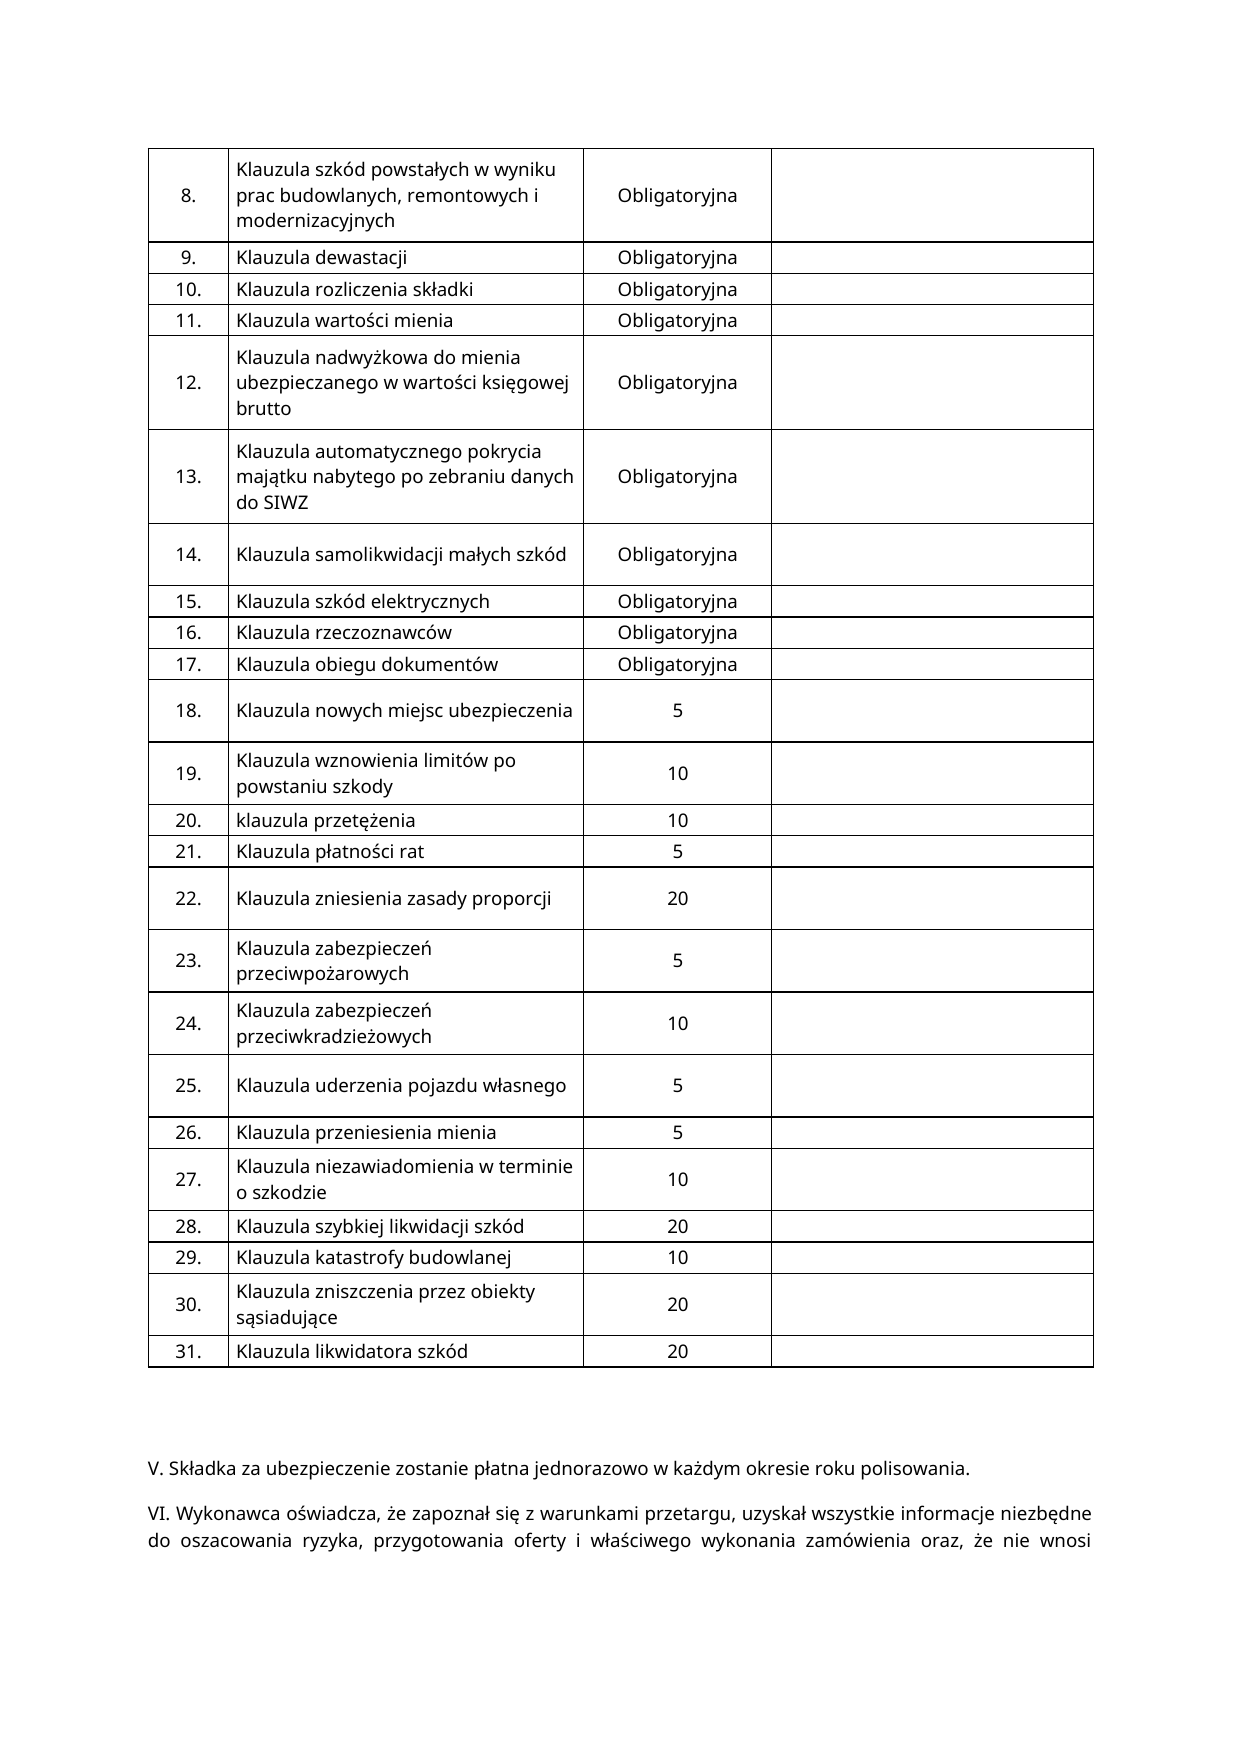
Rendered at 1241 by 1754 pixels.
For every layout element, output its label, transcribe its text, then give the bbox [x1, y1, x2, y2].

table_cell 18. [149, 680, 228, 741]
table_cell [772, 868, 1093, 929]
table_cell 11. [149, 305, 228, 335]
table_cell [772, 1274, 1093, 1335]
table_cell [772, 1336, 1093, 1366]
table_cell [772, 930, 1093, 991]
table_cell Klauzula uderzenia pojazdu własnego [229, 1055, 583, 1116]
table_cell [772, 305, 1093, 335]
table_cell [772, 993, 1093, 1054]
table_cell Klauzula wznowienia limitów po powstaniu szkody [229, 743, 583, 804]
table_cell Obligatoryjna [584, 524, 771, 585]
table_cell Obligatoryjna [584, 149, 771, 241]
table_cell Klauzula nadwyżkowa do mienia ubezpieczanego w wartości księgowej brutto [229, 336, 583, 429]
table_cell 5 [584, 1118, 771, 1148]
table_cell 24. [149, 993, 228, 1054]
table_cell 5 [584, 680, 771, 741]
table_cell Klauzula dewastacji [229, 243, 583, 273]
table_cell [772, 1211, 1093, 1241]
table_cell [772, 680, 1093, 741]
table_cell [772, 274, 1093, 304]
table_cell Obligatoryjna [584, 243, 771, 273]
table_cell Klauzula rozliczenia składki [229, 274, 583, 304]
table_cell 20 [584, 868, 771, 929]
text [148, 1500, 1093, 1553]
table_cell [772, 243, 1093, 273]
table_cell 5 [584, 930, 771, 991]
table_cell 31. [149, 1336, 228, 1366]
table_cell [772, 524, 1093, 585]
table_cell 14. [149, 524, 228, 585]
table_cell Obligatoryjna [584, 336, 771, 429]
table_cell Klauzula zabezpieczeń przeciwpożarowych [229, 930, 583, 991]
table_cell Klauzula rzeczoznawców [229, 618, 583, 648]
table_cell [772, 1149, 1093, 1210]
table_cell Klauzula szybkiej likwidacji szkód [229, 1211, 583, 1241]
table_cell Obligatoryjna [584, 305, 771, 335]
table_cell 13. [149, 430, 228, 523]
table_cell 5 [584, 1055, 771, 1116]
table_cell 10 [584, 743, 771, 804]
table_cell 8. [149, 149, 228, 241]
table_cell Klauzula obiegu dokumentów [229, 649, 583, 679]
table_cell 9. [149, 243, 228, 273]
table_cell Klauzula zniesienia zasady proporcji [229, 868, 583, 929]
table_cell [772, 1118, 1093, 1148]
table_cell 27. [149, 1149, 228, 1210]
table_cell 10. [149, 274, 228, 304]
table_cell [772, 430, 1093, 523]
table_cell 30. [149, 1274, 228, 1335]
table_cell 15. [149, 586, 228, 616]
table_cell [772, 1055, 1093, 1116]
text V. Składka za ubezpieczenie zostanie płatna jednorazowo w każdym okresie roku polisowania. [148, 1456, 1093, 1481]
table_cell Klauzula automatycznego pokrycia majątku nabytego po zebraniu danych do SIWZ [229, 430, 583, 523]
table_cell 5 [584, 836, 771, 866]
table_cell Klauzula likwidatora szkód [229, 1336, 583, 1366]
table_cell 10 [584, 993, 771, 1054]
table_cell Klauzula zniszczenia przez obiekty sąsiadujące [229, 1274, 583, 1335]
table_cell 20 [584, 1336, 771, 1366]
table_cell [772, 743, 1093, 804]
table_cell 20. [149, 805, 228, 835]
table_cell 23. [149, 930, 228, 991]
table_cell [772, 618, 1093, 648]
table_cell 17. [149, 649, 228, 679]
table_cell 10 [584, 1149, 771, 1210]
table_cell [772, 805, 1093, 835]
table_cell Klauzula samolikwidacji małych szkód [229, 524, 583, 585]
table_cell 20 [584, 1211, 771, 1241]
table_cell Obligatoryjna [584, 274, 771, 304]
table_cell 12. [149, 336, 228, 429]
table_cell 16. [149, 618, 228, 648]
table_cell [772, 149, 1093, 241]
table_cell 26. [149, 1118, 228, 1148]
table_cell klauzula przetężenia [229, 805, 583, 835]
table_cell Klauzula szkód powstałych w wyniku prac budowlanych, remontowych i modernizacyjnych [229, 149, 583, 241]
table_cell Klauzula płatności rat [229, 836, 583, 866]
table_cell Obligatoryjna [584, 618, 771, 648]
table_cell [772, 1243, 1093, 1273]
table_cell 21. [149, 836, 228, 866]
table_cell Klauzula katastrofy budowlanej [229, 1243, 583, 1273]
table_cell 10 [584, 805, 771, 835]
table_cell Obligatoryjna [584, 586, 771, 616]
table_cell [772, 586, 1093, 616]
table_cell Klauzula niezawiadomienia w terminie o szkodzie [229, 1149, 583, 1210]
table_cell [772, 336, 1093, 429]
table_cell 20 [584, 1274, 771, 1335]
table_cell Obligatoryjna [584, 649, 771, 679]
table_cell Klauzula przeniesienia mienia [229, 1118, 583, 1148]
table_cell [772, 649, 1093, 679]
table_cell 29. [149, 1243, 228, 1273]
table_cell Klauzula nowych miejsc ubezpieczenia [229, 680, 583, 741]
table_cell 28. [149, 1211, 228, 1241]
table_cell Klauzula wartości mienia [229, 305, 583, 335]
table_cell 19. [149, 743, 228, 804]
table_cell Obligatoryjna [584, 430, 771, 523]
table_cell Klauzula szkód elektrycznych [229, 586, 583, 616]
table_cell 22. [149, 868, 228, 929]
table_cell Klauzula zabezpieczeń przeciwkradzieżowych [229, 993, 583, 1054]
table_cell 10 [584, 1243, 771, 1273]
table_cell 25. [149, 1055, 228, 1116]
table_cell [772, 836, 1093, 866]
